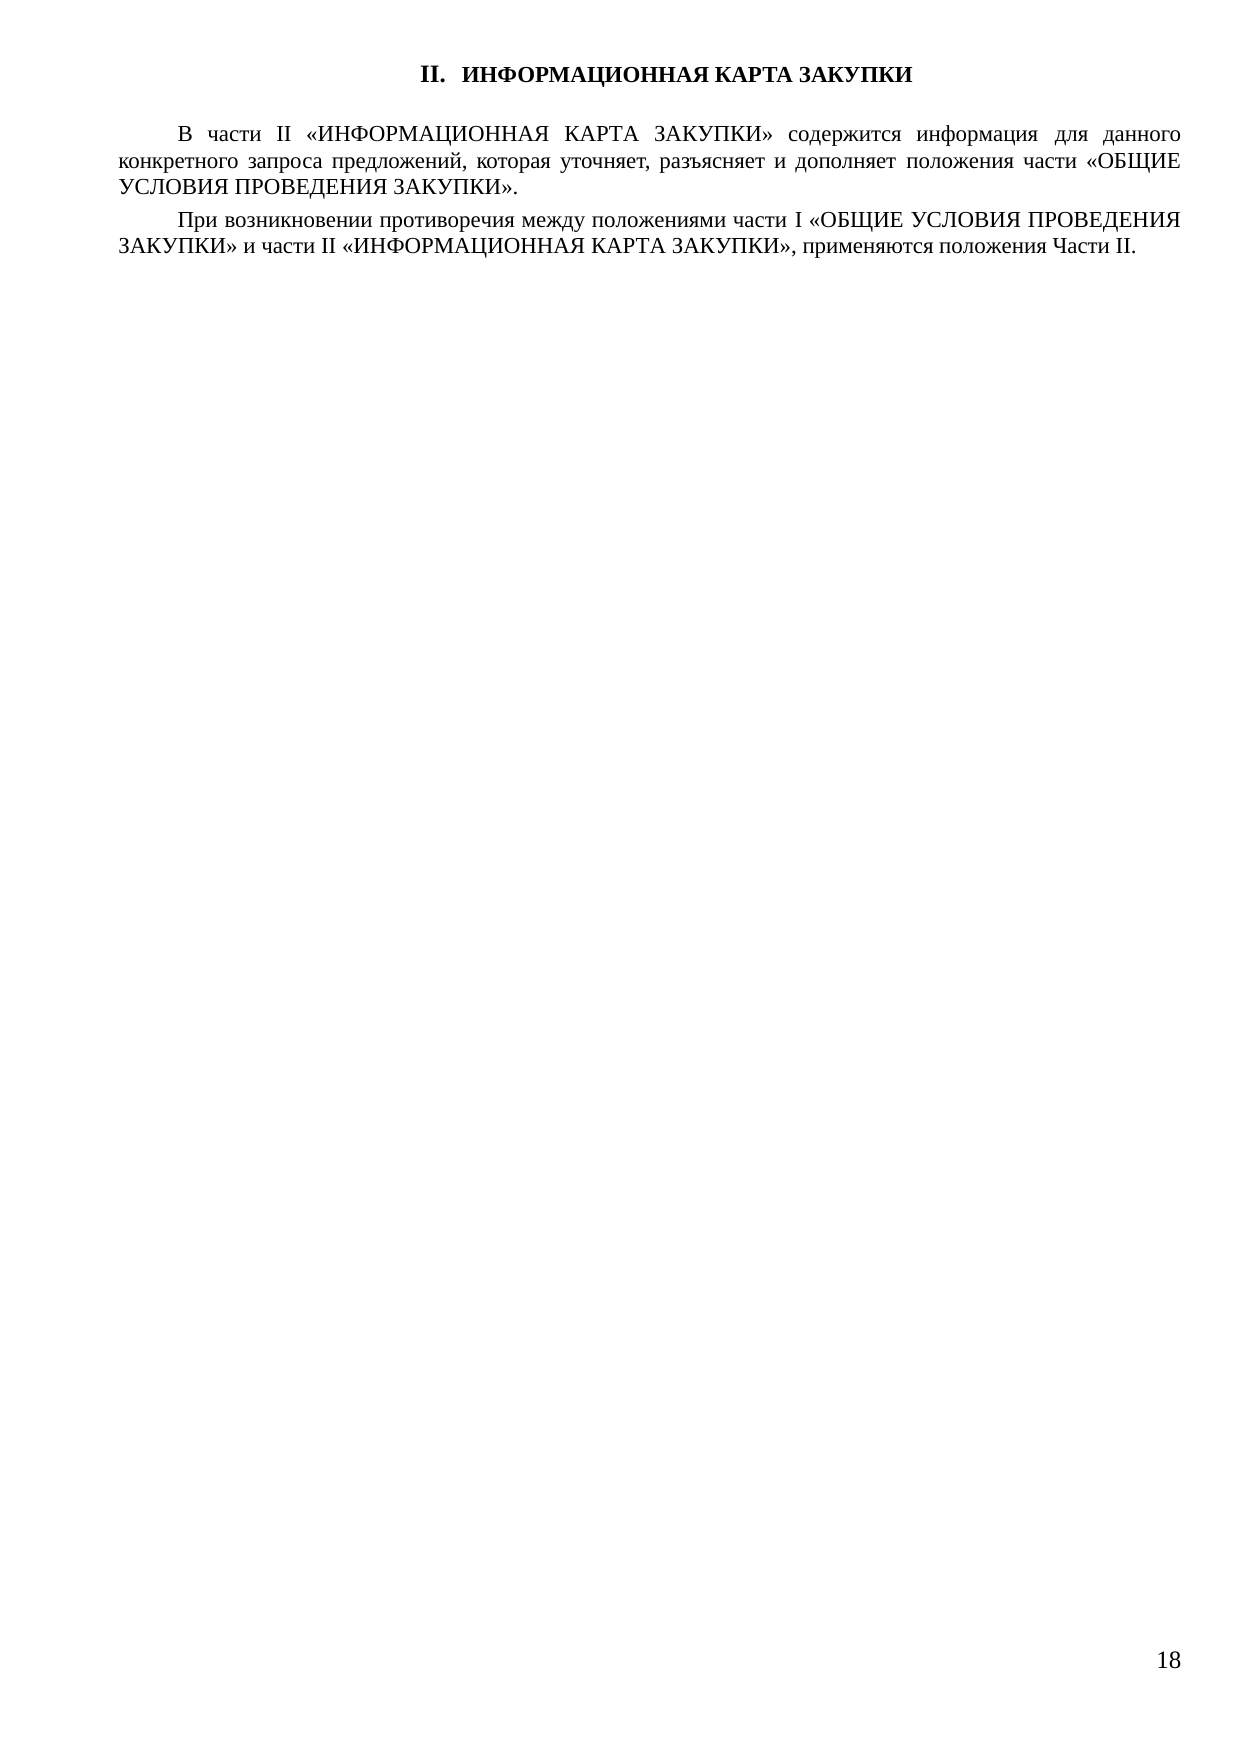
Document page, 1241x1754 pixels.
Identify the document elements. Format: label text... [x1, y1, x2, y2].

subtitle ИНФОРМАЦИОННАЯ КАРТА ЗАКУПКИ [118, 59, 1181, 88]
text В части II «ИНФОРМАЦИОННАЯ КАРТА ЗАКУПКИ» содержится информация для данного конкретного запроса предложений, которая уточняет, разъясняет и дополняет положения части «ОБЩИЕ УСЛОВИЯ ПРОВЕДЕНИЯ ЗАКУПКИ». [118, 120, 1181, 199]
text При возникновении противоречия между положениями части I «ОБЩИЕ УСЛОВИЯ ПРОВЕДЕНИЯ ЗАКУПКИ» и части II «ИНФОРМАЦИОННАЯ КАРТА ЗАКУПКИ», применяются положения Части II. [118, 206, 1181, 258]
